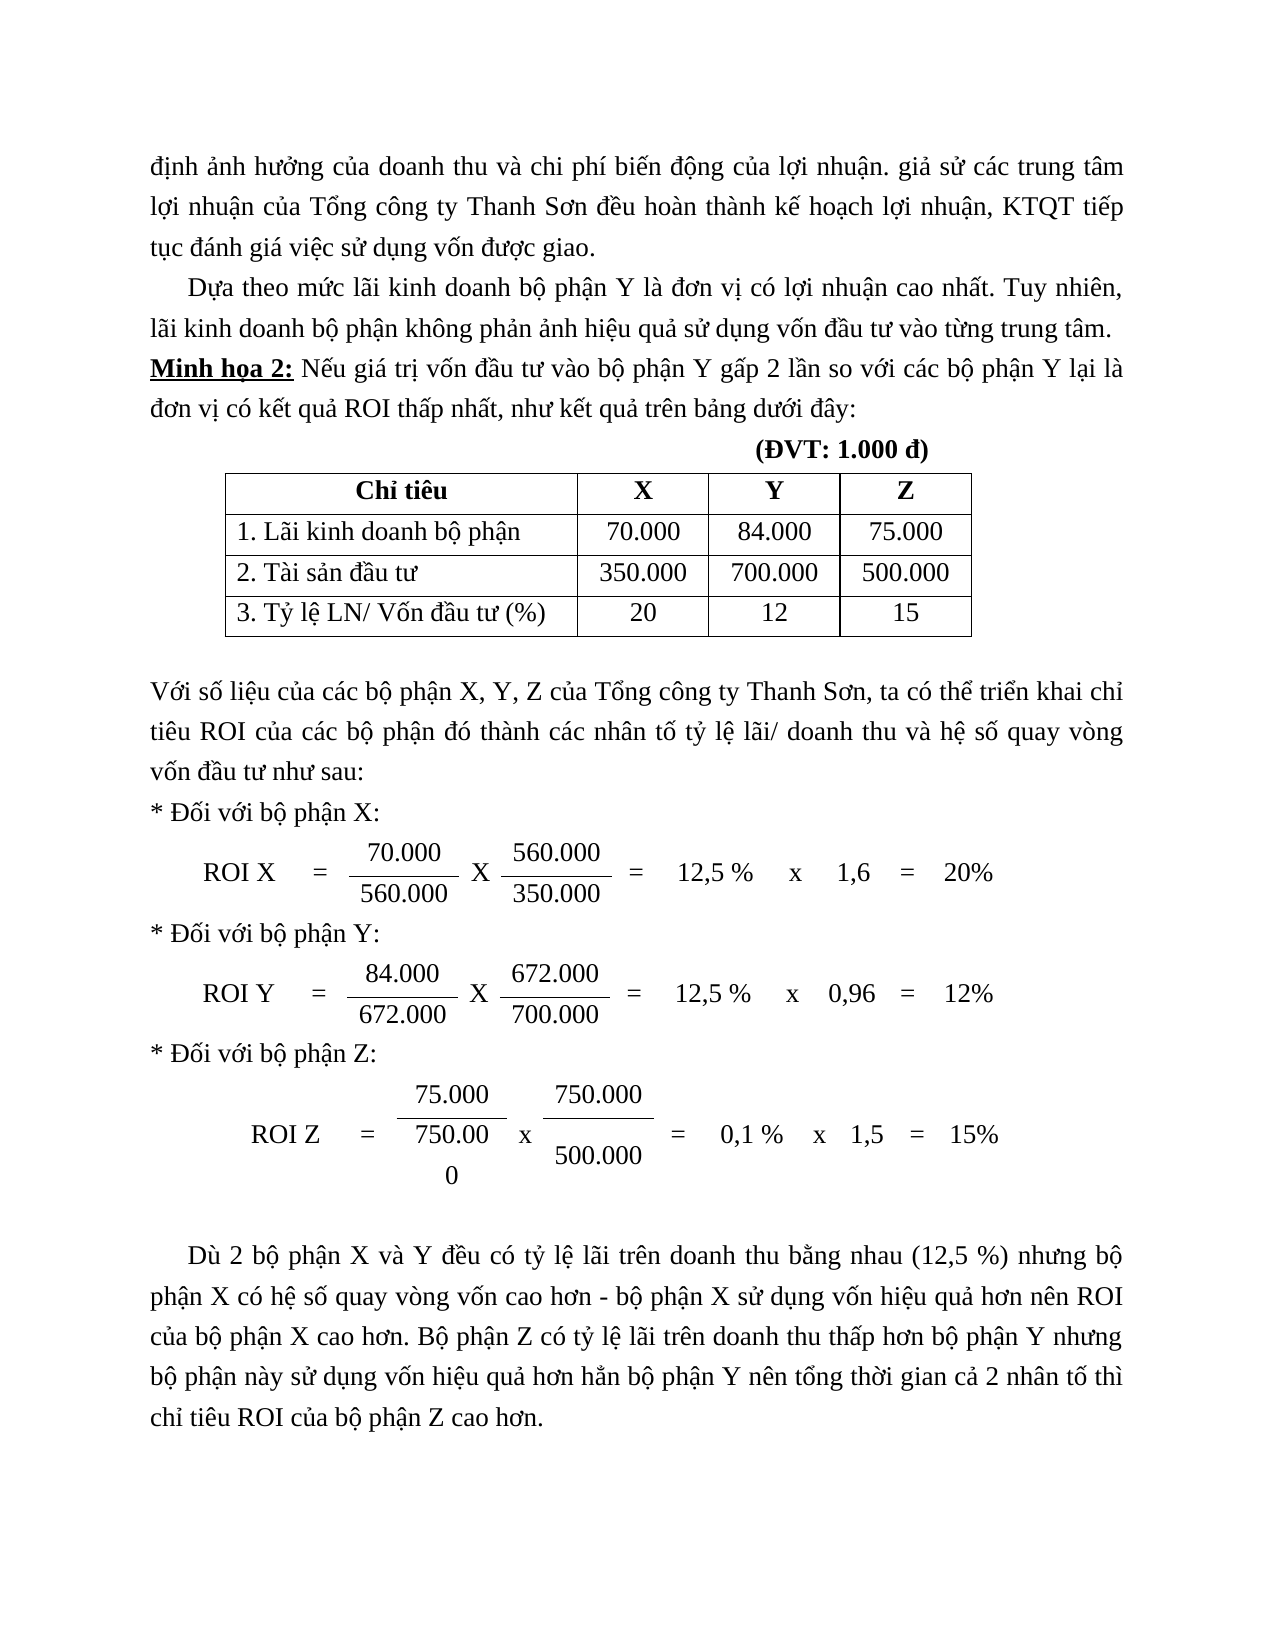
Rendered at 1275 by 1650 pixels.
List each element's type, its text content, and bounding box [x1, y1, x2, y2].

text * Đối với bộ phận Z: [150, 1037, 1125, 1069]
table_header x [768, 957, 817, 1037]
table_header 0,96 [817, 957, 887, 1037]
table_cell 560.000 [349, 877, 459, 917]
table_cell 84.000 [709, 515, 839, 555]
table_cell 350.000 [501, 877, 612, 917]
text Với số liệu của các bộ phận X, Y, Z của Tổng công ty Thanh Sơn, ta có thể triển khai chỉ tiêu ROI của các bộ phận đó thành các nhân tố tỷ lệ lãi/ doanh thu và hệ số quay vòng vốn đầu tư như sau: [150, 674, 1125, 787]
table_cell 700.000 [500, 998, 610, 1037]
table_header 70.000 [349, 836, 459, 876]
table_header = [610, 957, 658, 1037]
text Minh họa 2: Nếu giá trị vốn đầu tư vào bộ phận Y gấp 2 lần so với các bộ phận Y lại là đơn vị có kết quả ROI thấp nhất, như kết quả trên bảng dưới đây: [150, 352, 1125, 424]
table_header = [896, 1078, 938, 1199]
table_cell 75.000 [841, 515, 971, 555]
table_cell 350.000 [578, 556, 708, 596]
table_header 20% [928, 836, 1009, 917]
table_header 1,6 [820, 836, 886, 917]
table_cell 750.000 [397, 1119, 507, 1199]
table_cell 12 [709, 597, 839, 636]
table_header x [771, 836, 820, 917]
table_header 672.000 [500, 957, 610, 997]
text * Đối với bộ phận X: [150, 796, 1125, 827]
table_header X [578, 474, 708, 514]
text * Đối với bộ phận Y: [150, 917, 1125, 948]
table_cell 500.000 [543, 1119, 654, 1199]
table_header = [290, 957, 347, 1037]
table_cell 70.000 [578, 515, 708, 555]
table_header 750.000 [543, 1078, 654, 1118]
table_cell 500.000 [841, 556, 971, 596]
table_header = [612, 836, 660, 917]
table_header = [338, 1078, 397, 1199]
table_cell 700.000 [709, 556, 839, 596]
table_header 15% [938, 1078, 1010, 1199]
table_header x [507, 1078, 543, 1199]
table_header 560.000 [501, 836, 612, 876]
table_header Chỉ tiêu [226, 474, 577, 514]
table_header x [801, 1078, 837, 1199]
table_header = [654, 1078, 702, 1199]
table_header 0,1 % [702, 1078, 801, 1199]
table_header X [458, 957, 500, 1037]
table_header ROI Y [188, 957, 290, 1037]
table_cell 2. Tài sản đầu tư [226, 556, 577, 596]
table_header Z [841, 474, 971, 514]
table_header = [887, 957, 928, 1037]
text Dù 2 bộ phận X và Y đều có tỷ lệ lãi trên doanh thu bằng nhau (12,5 %) nhưng bộ phận X có hệ số quay vòng vốn cao hơn - bộ phận X sử dụng vốn hiệu quả hơn nên ROI của bộ phận X cao hơn. Bộ phận Z có tỷ lệ lãi trên doanh thu thấp hơn bộ phận Y nhưng bộ phận này sử dụng vốn hiệu quả hơn hẳn bộ phận Y nên tổng thời gian cả 2 nhân tố thì chỉ tiêu ROI của bộ phận Z cao hơn. [150, 1239, 1125, 1432]
table_header 84.000 [347, 957, 458, 997]
table_header 1,5 [838, 1078, 896, 1199]
text Dựa theo mức lãi kinh doanh bộ phận Y là đơn vị có lợi nhuận cao nhất. Tuy nhiên, lãi kinh doanh bộ phận không phản ảnh hiệu quả sử dụng vốn đầu tư vào từng trung tâm. [150, 271, 1125, 343]
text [150, 150, 1125, 262]
table_header 12% [928, 957, 1009, 1037]
table_header 12,5 % [660, 836, 771, 917]
table_header Y [709, 474, 839, 514]
text (ĐVT: 1.000 đ) [150, 433, 1125, 464]
table_cell 20 [578, 597, 708, 636]
table_cell 672.000 [347, 998, 458, 1037]
table_cell 3. Tỷ lệ LN/ Vốn đầu tư (%) [226, 597, 577, 636]
table_header = [886, 836, 928, 917]
table_header ROI X [188, 836, 291, 917]
table_header ROI Z [233, 1078, 338, 1199]
table_cell 15 [841, 597, 971, 636]
table_header 12,5 % [658, 957, 768, 1037]
table_header X [459, 836, 501, 917]
table_header = [291, 836, 349, 917]
table_header 75.000 [397, 1078, 507, 1118]
table_cell 1. Lãi kinh doanh bộ phận [226, 515, 577, 555]
